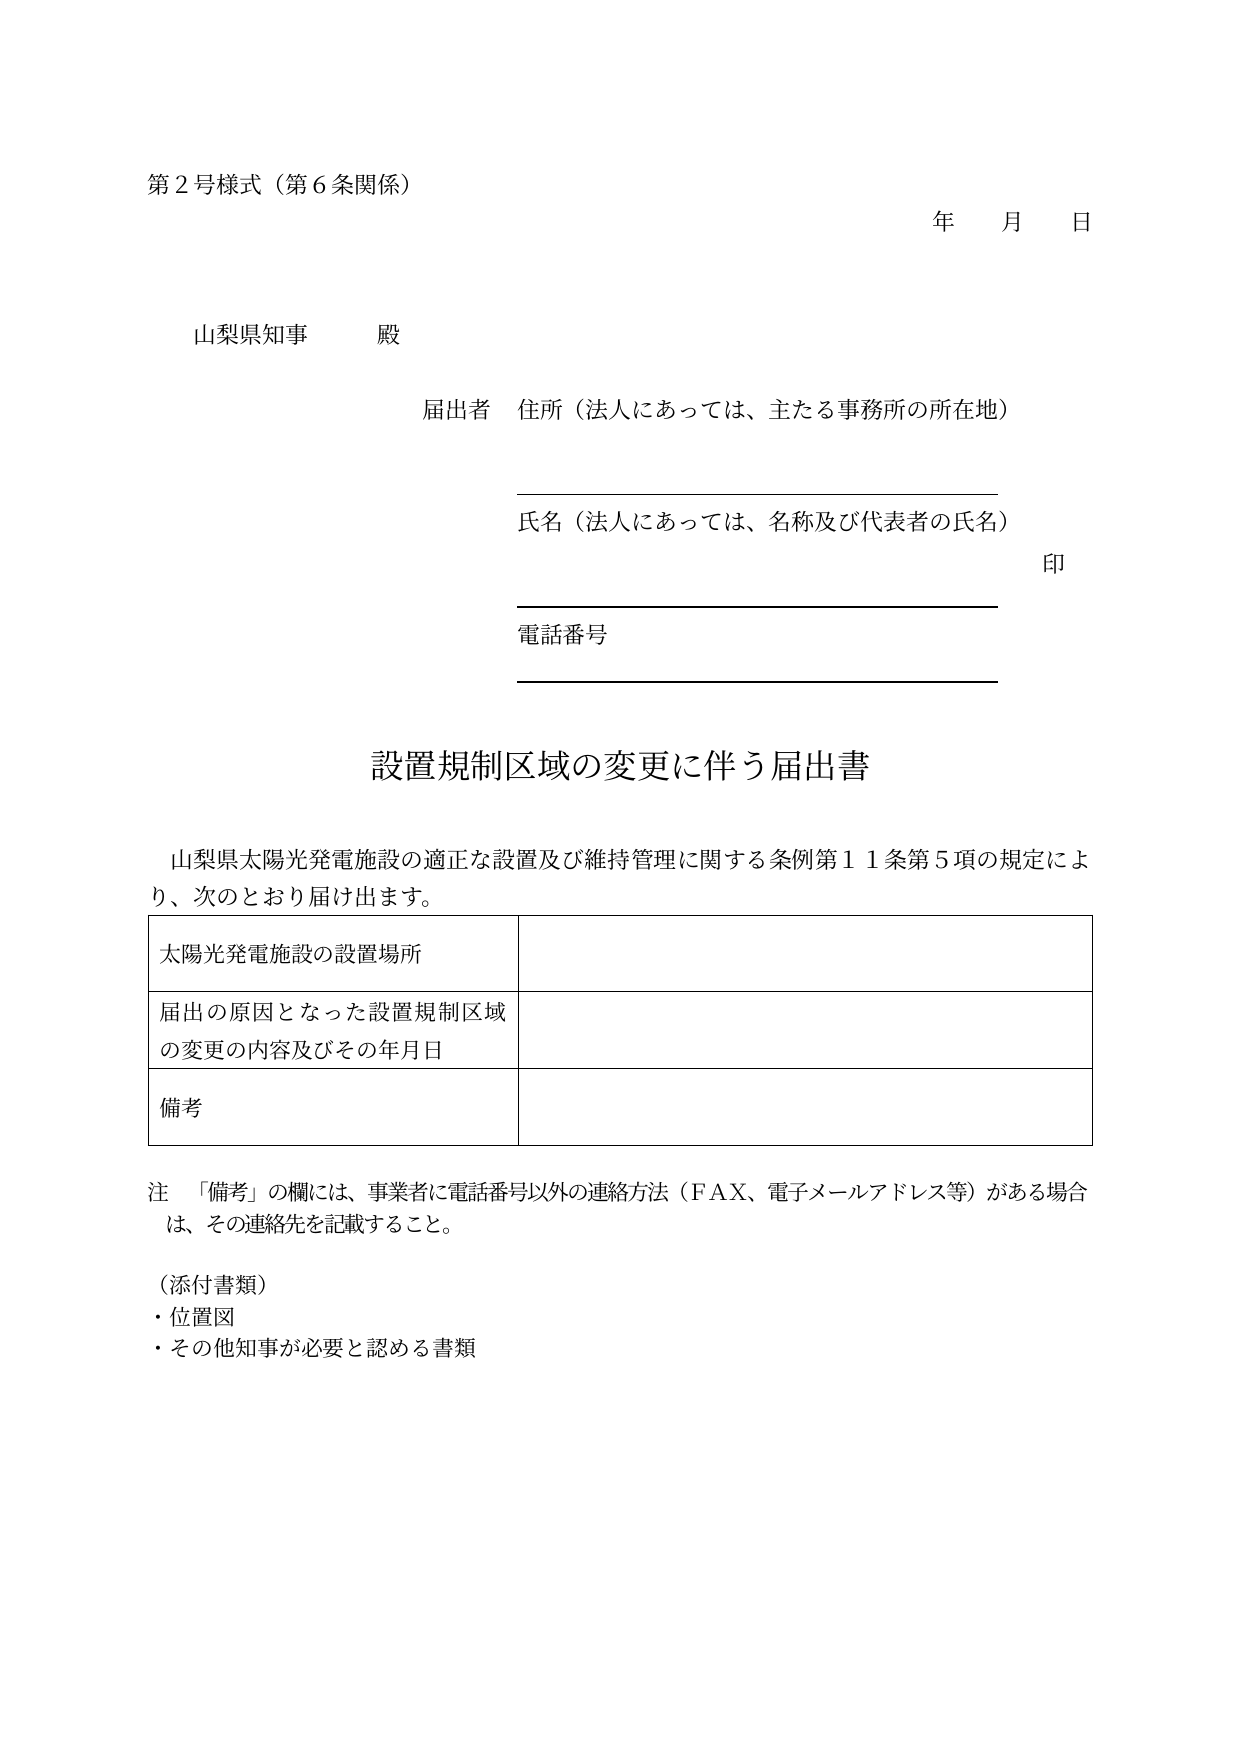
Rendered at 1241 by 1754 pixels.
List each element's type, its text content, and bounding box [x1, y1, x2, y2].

text 第２号様式（第６条関係） [148, 164, 1092, 202]
list 位置図 [148, 1300, 1092, 1331]
table_header [519, 916, 1092, 991]
text 届出者 住所（法人にあっては、主たる事務所の所在地） [148, 389, 1094, 427]
text 山梨県知事 殿 [148, 314, 1092, 352]
text 山梨県太陽光発電施設の適正な設置及び維持管理に関する条例第１１条第５項の規定により、次のとおり届け出ます。 [148, 839, 1092, 914]
list その他知事が必要と認める書類 [148, 1331, 1092, 1363]
table_cell [519, 992, 1092, 1068]
table_cell [519, 1069, 1092, 1145]
text （添付書類） [148, 1268, 1092, 1300]
table_header 太陽光発電施設の設置場所 [149, 916, 518, 991]
text 氏名（法人にあっては、名称及び代表者の氏名） [148, 502, 1034, 539]
text 設置規制区域の変更に伴う届出書 [148, 727, 1092, 802]
table_cell 備考 [149, 1069, 518, 1145]
list 注 「備考」の欄には、事業者に電話番号以外の連絡方法（ＦＡＸ、電子メールアドレス等）がある場合は、その連絡先を記載すること。 [148, 1176, 1092, 1238]
text 電話番号 [148, 614, 1034, 652]
text 年 月 日 [148, 202, 1092, 239]
table_cell 届出の原因となった設置規制区域の変更の内容及びその年月日 [149, 992, 518, 1068]
